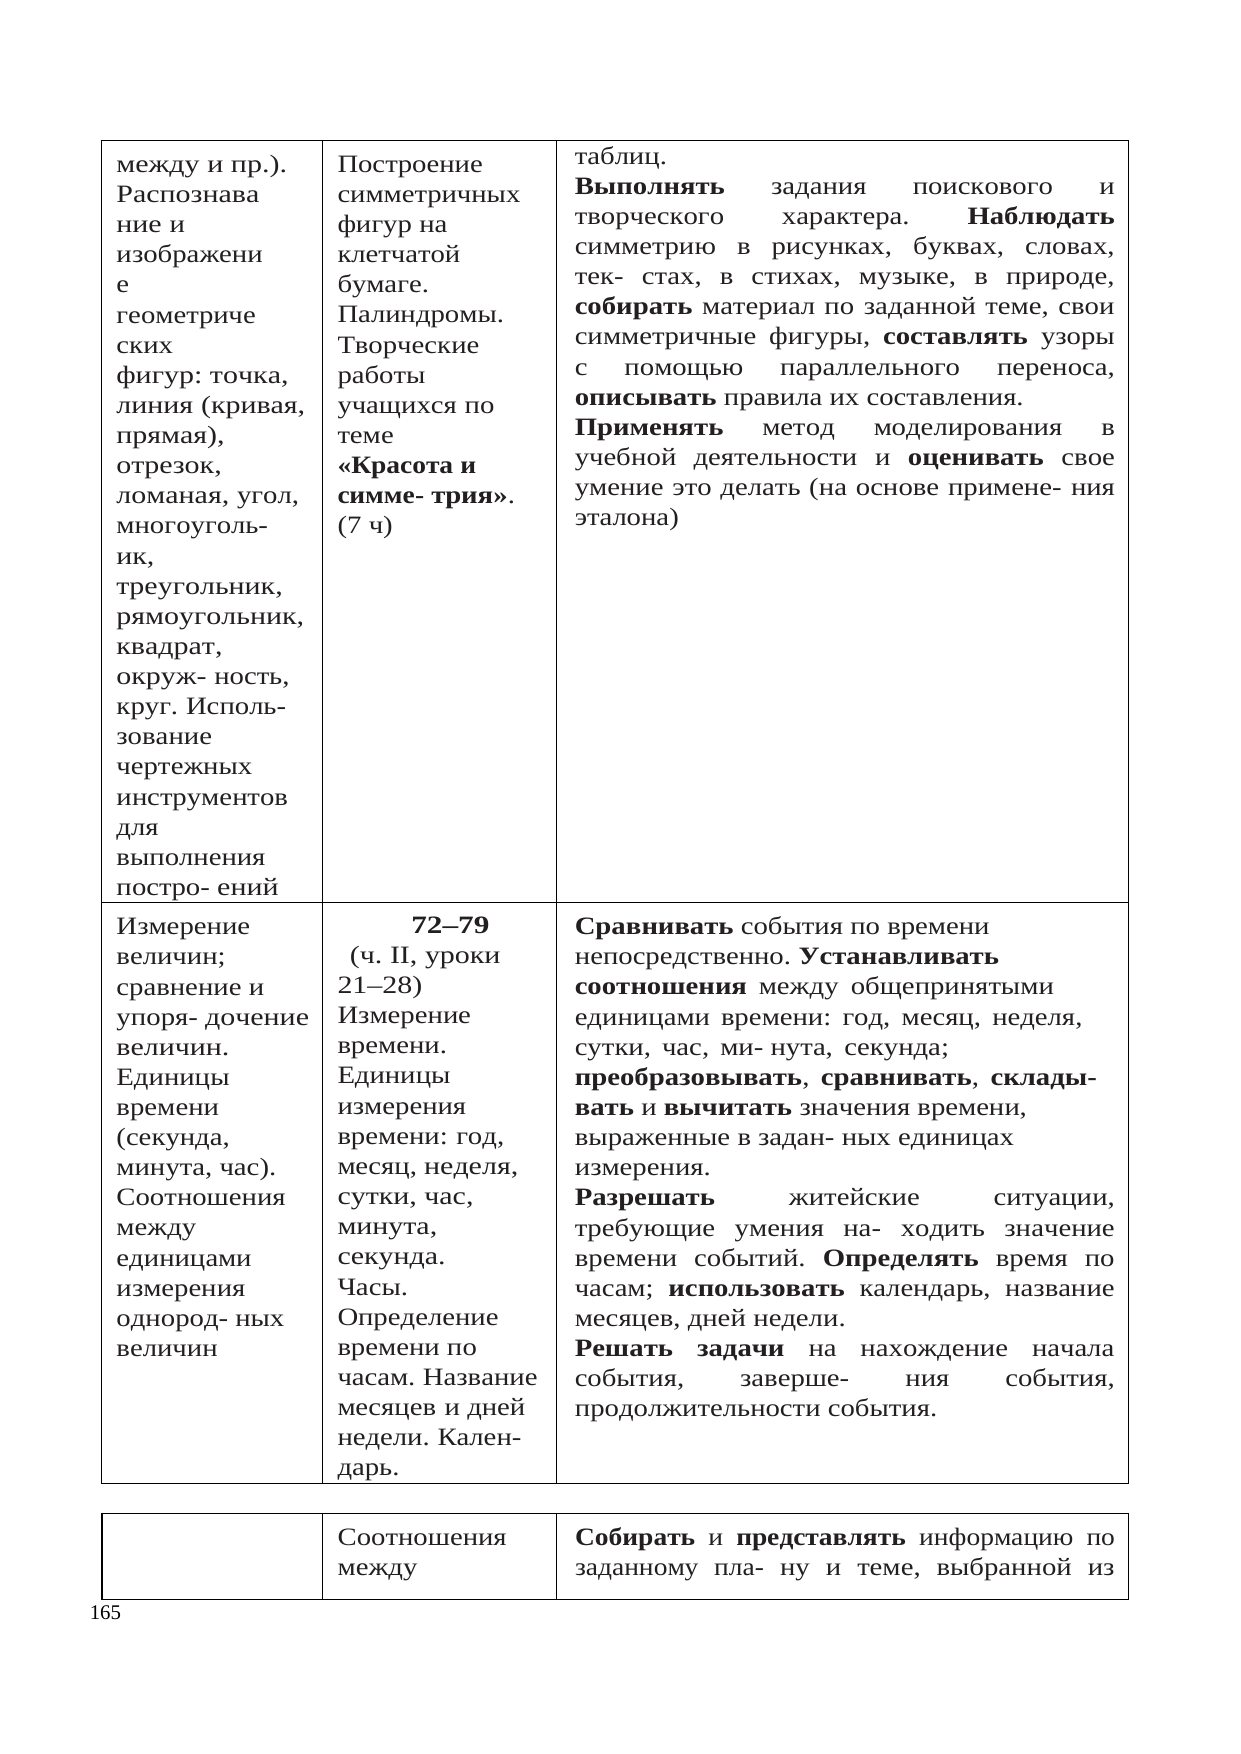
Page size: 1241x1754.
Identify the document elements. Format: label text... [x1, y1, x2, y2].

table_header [102, 141, 322, 902]
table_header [557, 141, 1128, 902]
table_cell Измерение величин; сравнение и упоря- дочение величин. Единицы времени (секунда, минута, час). Соотношения между единицами измерения однород- ных величин [102, 903, 322, 1482]
table_header [103, 1514, 322, 1599]
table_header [323, 1514, 556, 1599]
table_cell Сравнивать события по времени непосредственно. Устанавливать соотношения между общепринятыми единицами времени: год, месяц, неделя, сутки, час, ми- нута, секунда; преобразовывать, сравнивать, склады- вать и вычитать значения времени, выраженные в задан- ных единицах измерения. Разрешать житейские ситуации, требующие умения на- ходить значение времени событий. Определять время по часам; использовать календарь, название месяцев, дней недели. Решать задачи на нахождение начала события, заверше- ния события, продолжительности события. [557, 903, 1128, 1482]
table_cell 72–79 (ч. II, уроки 21–28) Измерение времени. Единицы измерения времени: год, месяц, неделя, сутки, час, минута, секунда. Часы. Определение времени по часам. Название месяцев и дней недели. Кален- дарь. [323, 903, 556, 1482]
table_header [557, 1514, 1128, 1599]
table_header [323, 141, 556, 902]
